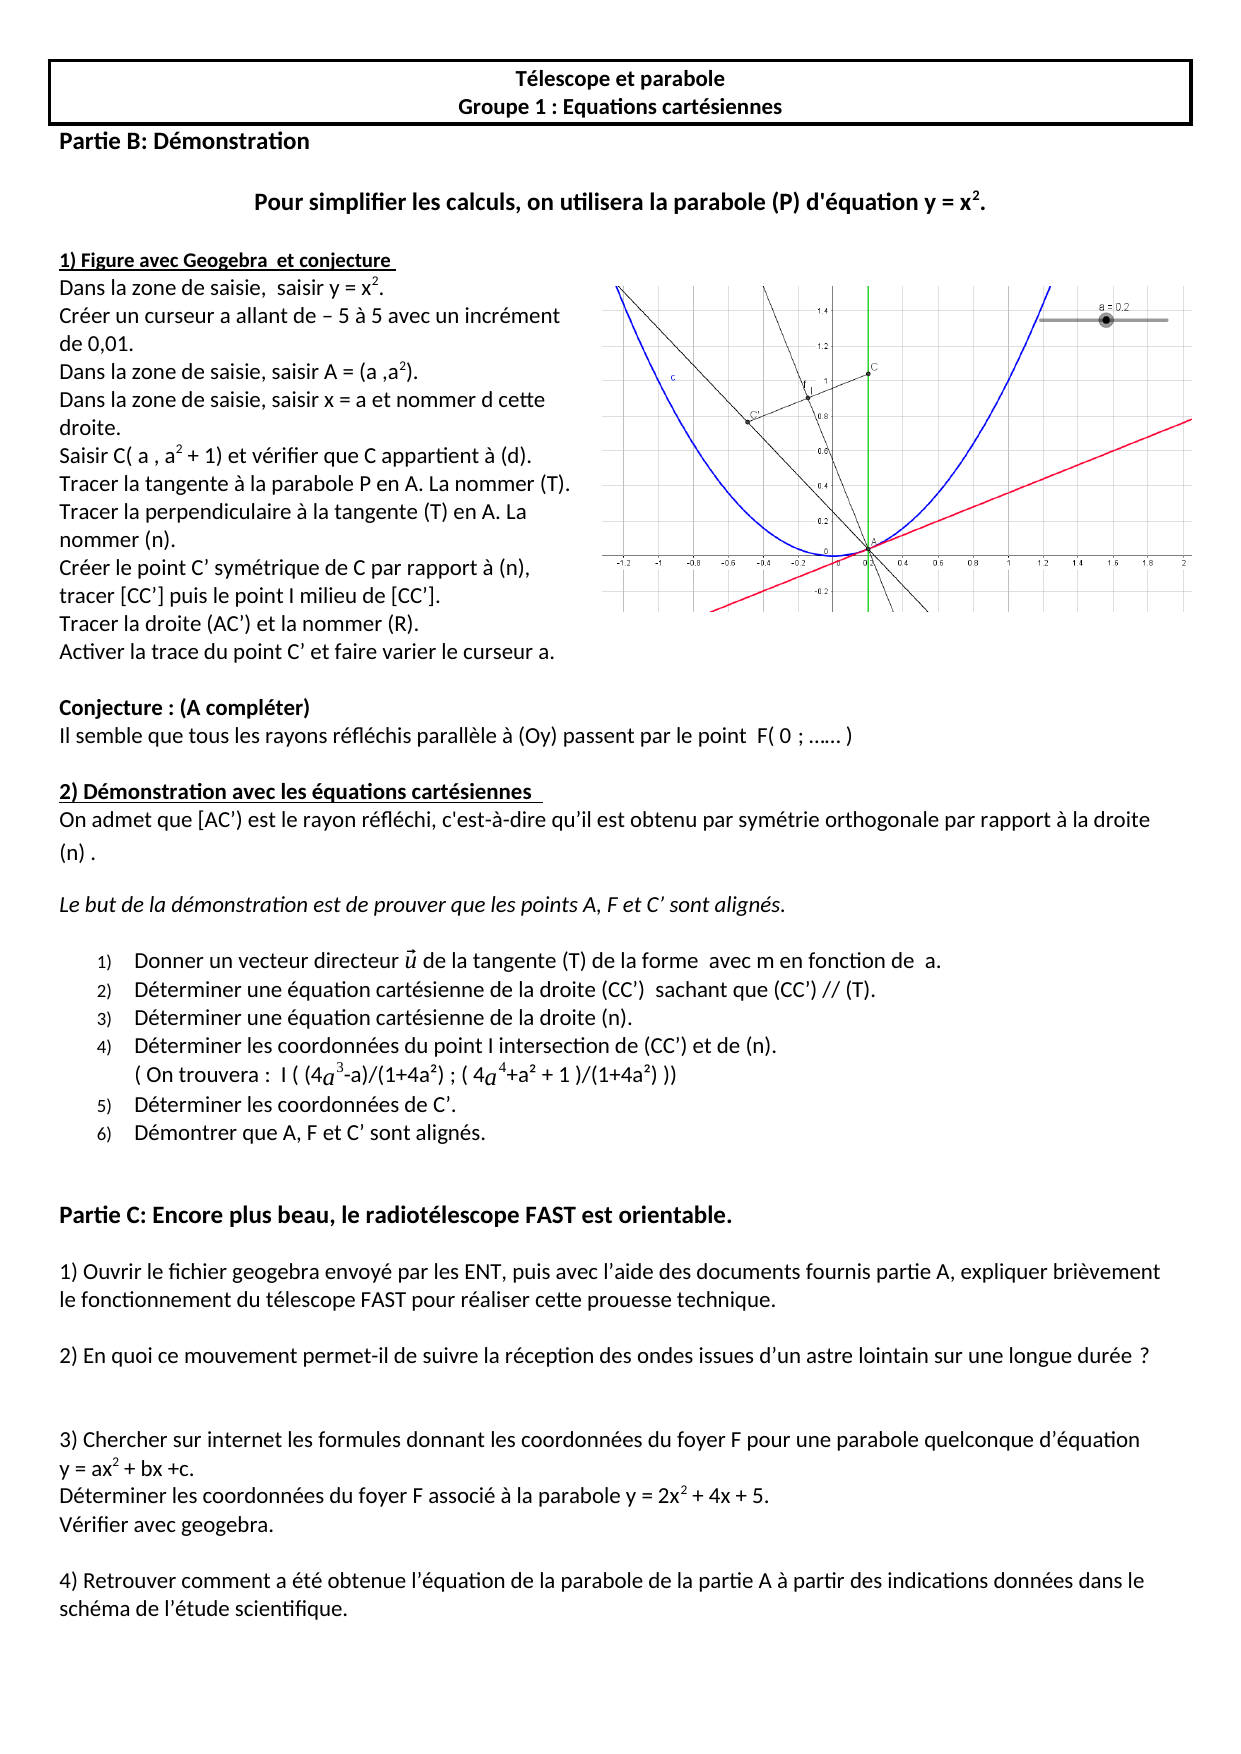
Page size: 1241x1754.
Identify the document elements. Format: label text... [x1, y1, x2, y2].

text 4) Retrouver comment a été obtenue l’équation de la parabole de la partie A à partir des indications données dans le schéma de l’étude scientifique. [59, 1566, 1181, 1622]
text Activer la trace du point C’ et faire varier le curseur a. [59, 637, 1181, 665]
text Tracer la perpendiculaire à la tangente (T) en A. La nommer (n). [59, 497, 602, 553]
text Dans la zone de saisie, saisir y = x2. [59, 273, 1181, 301]
list Donner un vecteur directeur de la tangente (T) de la forme avec m en fonction de a. [97, 947, 1181, 975]
text Il semble que tous les rayons réfléchis parallèle à (Oy) passent par le point F( 0 ; …… ) [59, 721, 1181, 749]
text 1) Ouvrir le fichier geogebra envoyé par les ENT, puis avec l’aide des documents fournis partie A, expliquer brièvement le fonctionnement du télescope FAST pour réaliser cette prouesse technique. [59, 1257, 1181, 1313]
list Déterminer les coordonnées du point I intersection de (CC’) et de (n). [97, 1031, 1181, 1059]
text Le but de la démonstration est de prouver que les points A, F et C’ sont alignés. [59, 891, 1181, 919]
list Démontrer que A, F et C’ sont alignés. [97, 1118, 1181, 1146]
text y = ax2 + bx +c. [59, 1454, 1181, 1482]
list Déterminer une équation cartésienne de la droite (CC’) sachant que (CC’) // (T). [97, 975, 1181, 1003]
text Conjecture : (A compléter) [59, 693, 1181, 721]
list Déterminer les coordonnées de C’. [97, 1090, 1181, 1118]
text Dans la zone de saisie, saisir x = a et nommer d cette droite. [59, 385, 602, 441]
text On admet que [AC’) est le rayon réfléchi, c'est-à-dire qu’il est obtenu par symétrie orthogonale par rapport à la droite (n) . [59, 805, 1181, 866]
text 2) En quoi ce mouvement permet-il de suivre la réception des ondes issues d’un astre lointain sur une longue durée ? [59, 1342, 1181, 1369]
text Partie B: Démonstration [59, 126, 1181, 156]
text 1) Figure avec Geogebra et conjecture [59, 248, 1181, 273]
text Télescope et parabole [51, 62, 1189, 87]
text Créer le point C’ symétrique de C par rapport à (n), tracer [CC’] puis le point I milieu de [CC’]. [59, 553, 602, 609]
text Pour simplifier les calculs, on utilisera la parabole (P) d'équation y = x2. [59, 187, 1181, 217]
text Tracer la droite (AC’) et la nommer (R). [59, 609, 1181, 637]
text Créer un curseur a allant de – 5 à 5 avec un incrément de 0,01. [59, 301, 602, 357]
text 2) Démonstration avec les équations cartésiennes [59, 777, 1181, 805]
text Saisir C( a , a2 + 1) et vérifier que C appartient à (d). [59, 441, 602, 469]
list ( On trouvera : I ( (4-a)/(1+4a²) ; ( 4+a² + 1 )/(1+4a²) )) [134, 1059, 1181, 1090]
text Tracer la tangente à la parabole P en A. La nommer (T). [59, 469, 602, 497]
list Déterminer une équation cartésienne de la droite (n). [97, 1003, 1181, 1031]
text Groupe 1 : Equations cartésiennes [51, 87, 1189, 122]
text Déterminer les coordonnées du foyer F associé à la parabole y = 2x2 + 4x + 5. [59, 1482, 1181, 1510]
text Vérifier avec geogebra. [59, 1510, 1181, 1538]
text 3) Chercher sur internet les formules donnant les coordonnées du foyer F pour une parabole quelconque d’équation [59, 1426, 1181, 1454]
picture [602, 286, 1192, 612]
text Partie C: Encore plus beau, le radiotélescope FAST est orientable. [59, 1199, 1181, 1229]
text Dans la zone de saisie, saisir A = (a ,a2). [59, 357, 602, 385]
